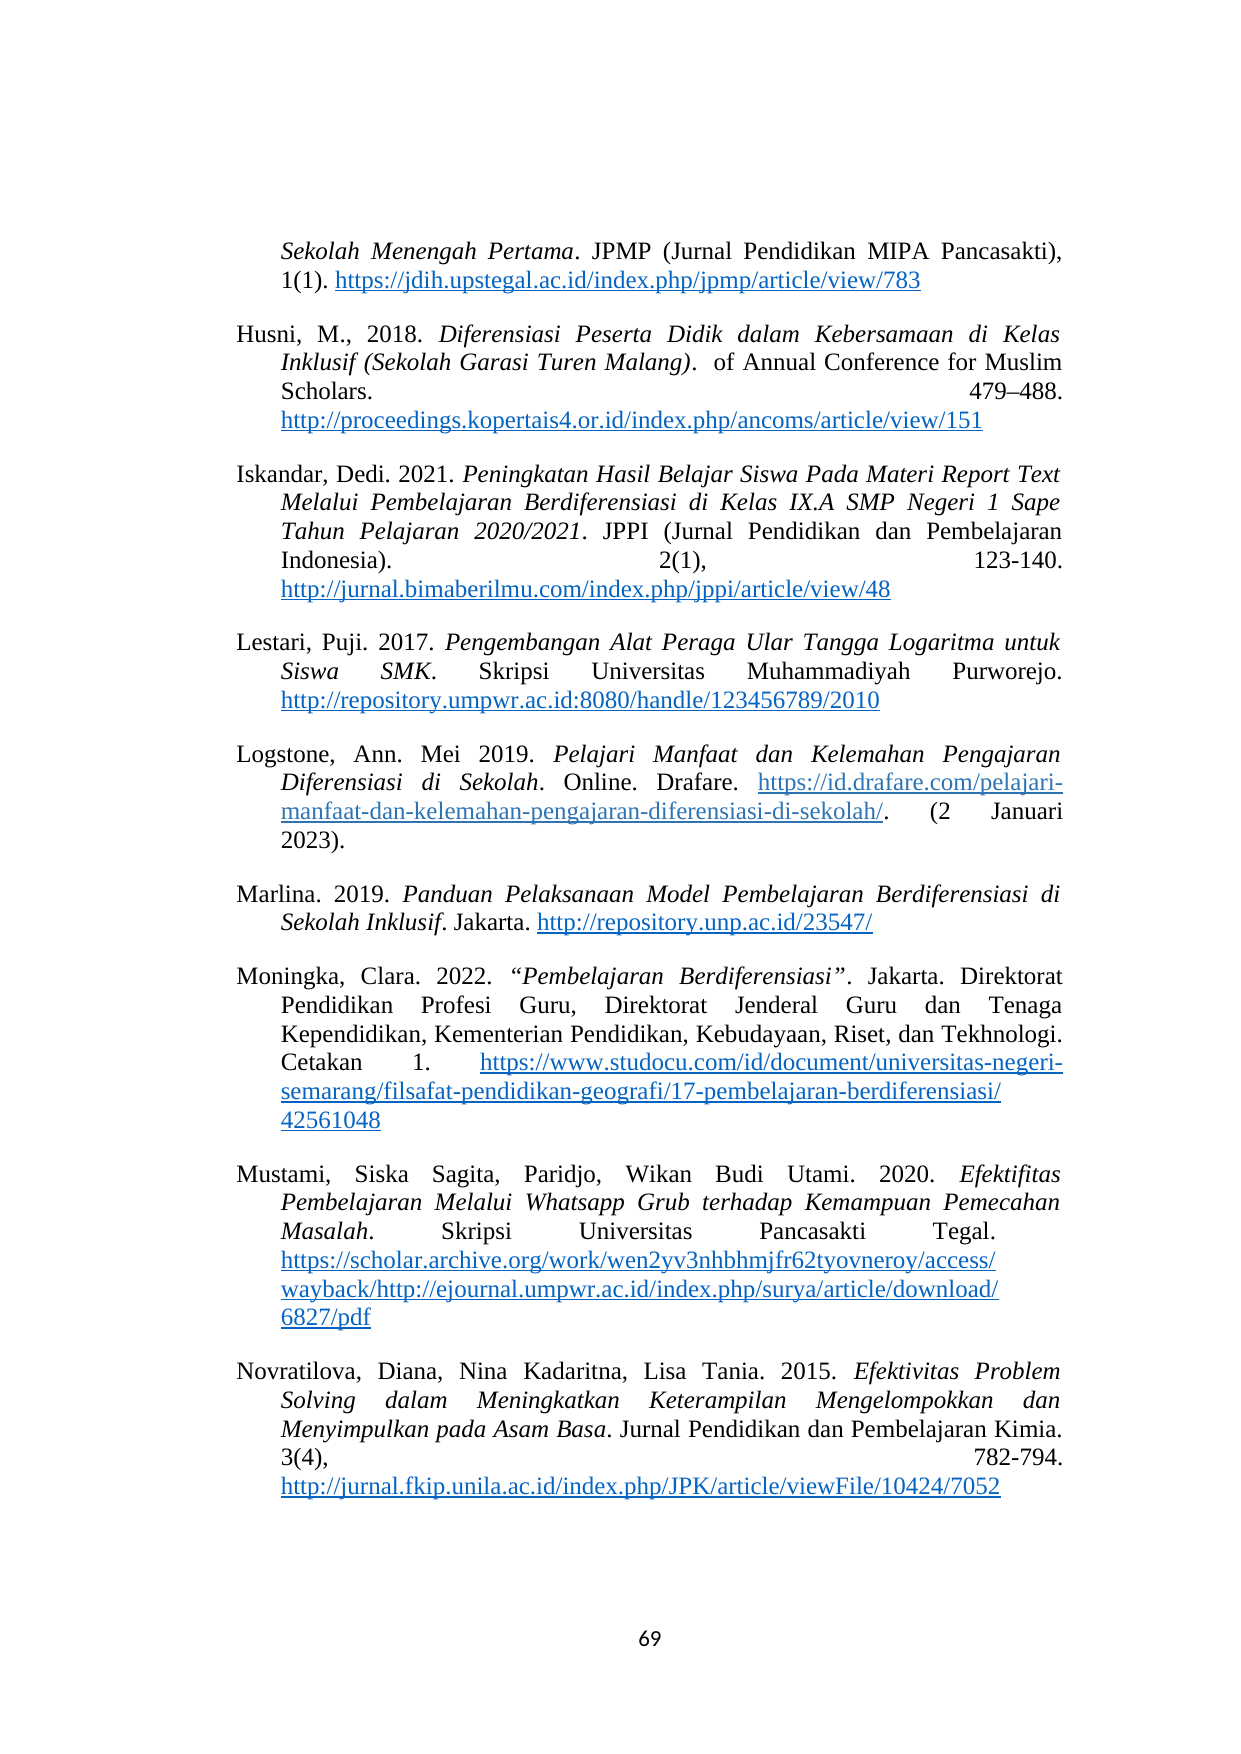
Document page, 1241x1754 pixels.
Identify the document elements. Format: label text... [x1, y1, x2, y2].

text Novratilova, Diana, Nina Kadaritna, Lisa Tania. 2015. Efektivitas Problem Solving dalam Meningkatkan Keterampilan Mengelompokkan dan Menyimpulkan pada Asam Basa. Jurnal Pendidikan dan Pembelajaran Kimia. 3(4), 782-794. http://jurnal.fkip.unila.ac.id/index.php/JPK/article/viewFile/10424/7052 [236, 1356, 1063, 1500]
text Iskandar, Dedi. 2021. Peningkatan Hasil Belajar Siswa Pada Materi Report Text Melalui Pembelajaran Berdiferensiasi di Kelas IX.A SMP Negeri 1 Sape Tahun Pelajaran 2020/2021. JPPI (Jurnal Pendidikan dan Pembelajaran Indonesia). 2(1), 123-140. http://jurnal.bimaberilmu.com/index.php/jppi/article/view/48 [236, 459, 1063, 602]
text Husni, M., 2018. Diferensiasi Peserta Didik dalam Kebersamaan di Kelas Inklusif (Sekolah Garasi Turen Malang). of Annual Conference for Muslim Scholars. 479–488. http://proceedings.kopertais4.or.id/index.php/ancoms/article/view/151 [236, 319, 1063, 434]
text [236, 236, 1063, 294]
text Marlina. 2019. Panduan Pelaksanaan Model Pembelajaran Berdiferensiasi di Sekolah Inklusif. Jakarta. http://repository.unp.ac.id/23547/ [236, 879, 1063, 936]
text Mustami, Siska Sagita, Paridjo, Wikan Budi Utami. 2020. Efektifitas Pembelajaran Melalui Whatsapp Grub terhadap Kemampuan Pemecahan Masalah. Skripsi Universitas Pancasakti Tegal. https://scholar.archive.org/work/wen2yv3nhbhmjfr62tyovneroy/access/wayback/http://ejournal.umpwr.ac.id/index.php/surya/article/download/6827/pdf [236, 1159, 1063, 1331]
text Lestari, Puji. 2017. Pengembangan Alat Peraga Ular Tangga Logaritma untuk Siswa SMK. Skripsi Universitas Muhammadiyah Purworejo. http://repository.umpwr.ac.id:8080/handle/123456789/2010 [236, 627, 1063, 714]
text Moningka, Clara. 2022. “Pembelajaran Berdiferensiasi”. Jakarta. Direktorat Pendidikan Profesi Guru, Direktorat Jenderal Guru dan Tenaga Kependidikan, Kementerian Pendidikan, Kebudayaan, Riset, dan Tekhnologi. Cetakan 1. https://www.studocu.com/id/document/universitas-negeri-semarang/filsafat-pendidikan-geografi/17-pembelajaran-berdiferensiasi/42561048 [236, 961, 1063, 1134]
text Logstone, Ann. Mei 2019. Pelajari Manfaat dan Kelemahan Pengajaran Diferensiasi di Sekolah. Online. Drafare. https://id.drafare.com/pelajari-manfaat-dan-kelemahan-pengajaran-diferensiasi-di-sekolah/. (2 Januari 2023). [236, 739, 1063, 854]
